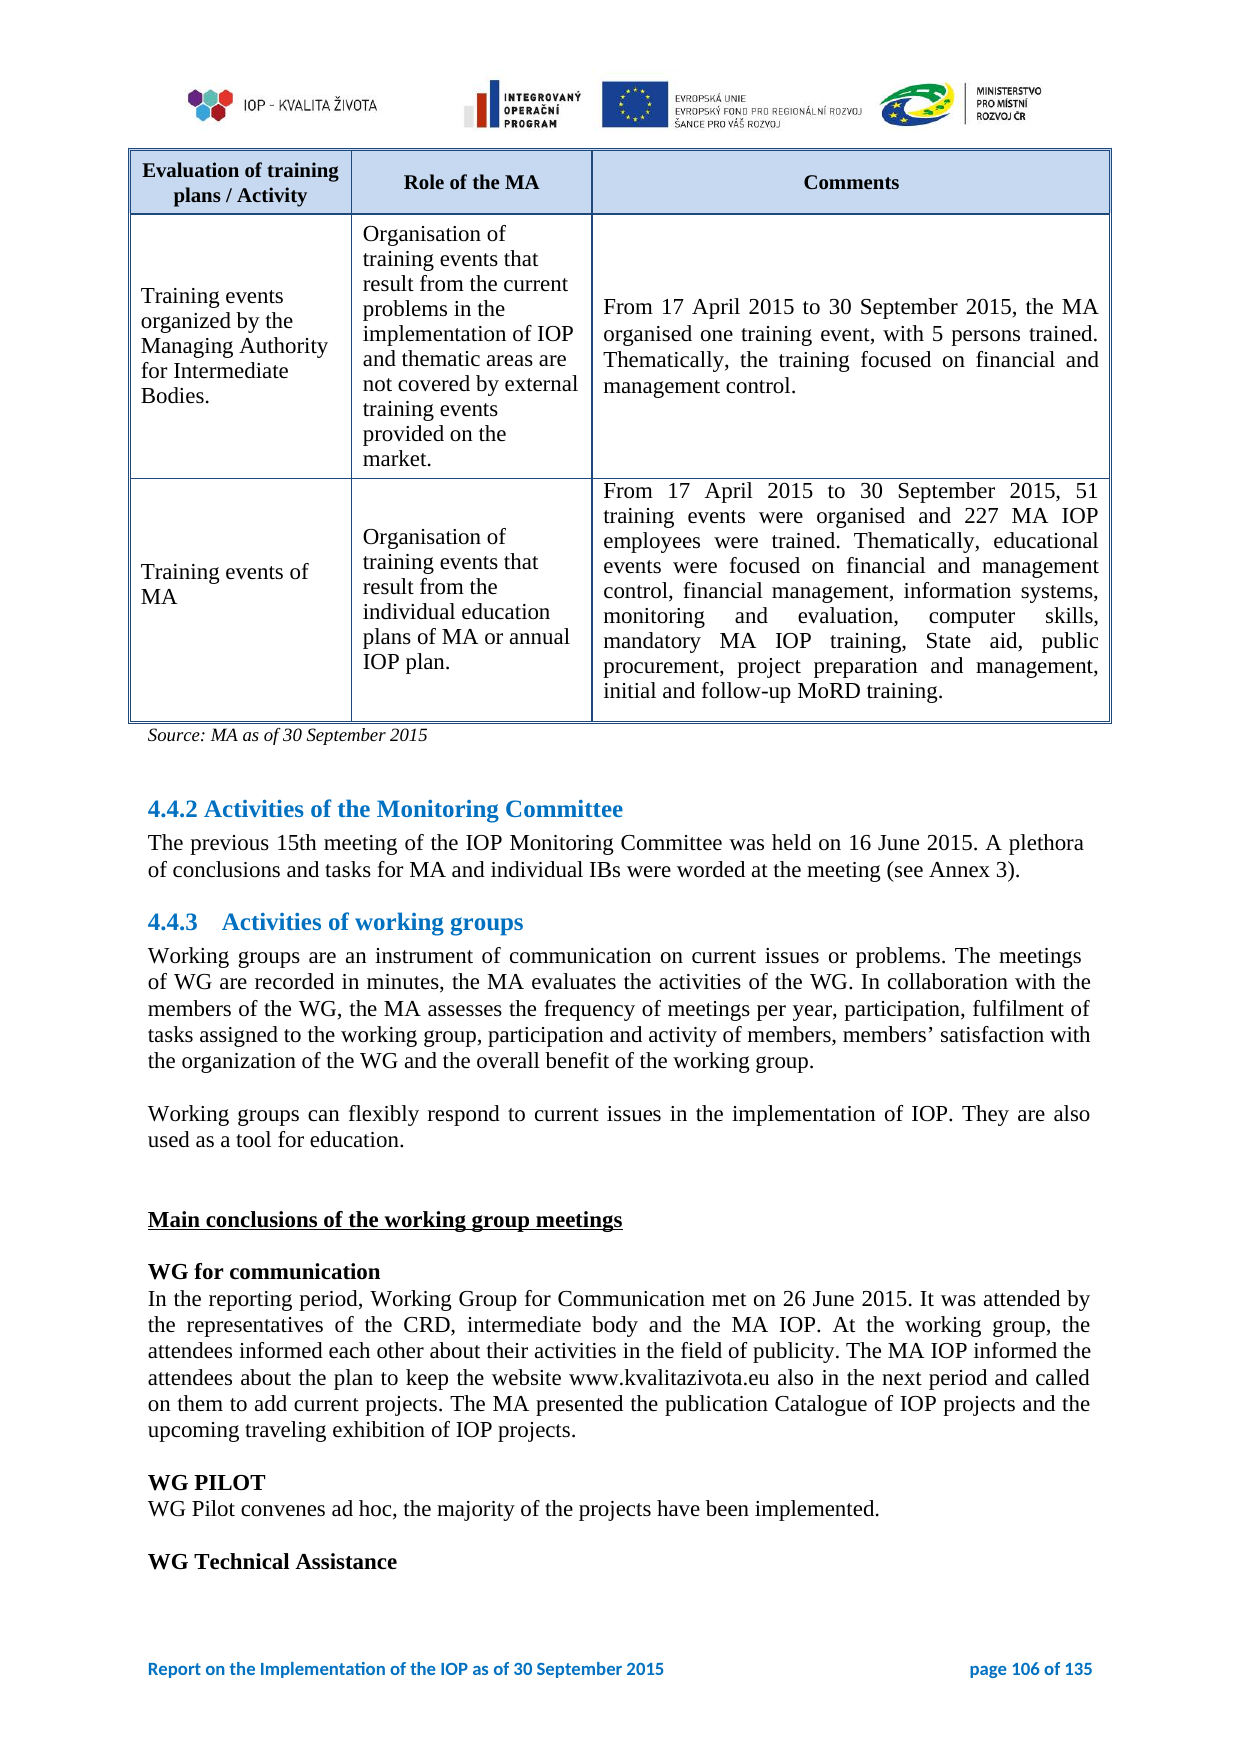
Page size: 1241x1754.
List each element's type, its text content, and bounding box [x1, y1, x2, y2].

text WG PILOT [148, 1469, 1092, 1496]
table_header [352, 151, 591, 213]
subtitle 4.4.3 Activities of working groups [148, 907, 1092, 936]
text In the reporting period, Working Group for Communication met on 26 June 2015. It was attended by the representatives of the CRD, intermediate body and the MA IOP. At the working group, the attendees informed each other about their activities in the field of publicity. The MA IOP informed the attendees about the plan to keep the website www.kvalitazivota.eu also in the next period and called on them to add current projects. The MA presented the publication Catalogue of IOP projects and the upcoming traveling exhibition of IOP projects. [148, 1285, 1092, 1443]
text Source: MA as of 30 September 2015 [148, 724, 1092, 745]
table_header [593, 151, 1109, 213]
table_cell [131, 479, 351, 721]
text The previous 15th meeting of the IOP Monitoring Committee was held on 16 June 2015. A plethora of conclusions and tasks for MA and individual IBs were worded at the meeting (see Annex 3). [148, 829, 1092, 882]
text Working groups can flexibly respond to current issues in the implementation of IOP. They are also used as a tool for education. [148, 1100, 1092, 1153]
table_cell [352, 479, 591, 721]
picture [172, 70, 1068, 137]
subtitle 4.4.2 Activities of the Monitoring Committee [148, 794, 1092, 823]
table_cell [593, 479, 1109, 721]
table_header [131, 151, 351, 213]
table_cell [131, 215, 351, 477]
text Main conclusions of the working group meetings [148, 1206, 1092, 1232]
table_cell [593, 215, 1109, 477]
text Working groups are an instrument of communication on current issues or problems. The meetings of WG are recorded in minutes, the MA evaluates the activities of the WG. In collaboration with the members of the WG, the MA assesses the frequency of meetings per year, participation, fulfilment of tasks assigned to the working group, participation and activity of members, members’ satisfaction with the organization of the WG and the overall benefit of the working group. [148, 942, 1092, 1074]
text WG Technical Assistance [148, 1548, 1092, 1574]
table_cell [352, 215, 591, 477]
text WG for communication [148, 1258, 1092, 1285]
text WG Pilot convenes ad hoc, the majority of the projects have been implemented. [148, 1496, 1092, 1522]
